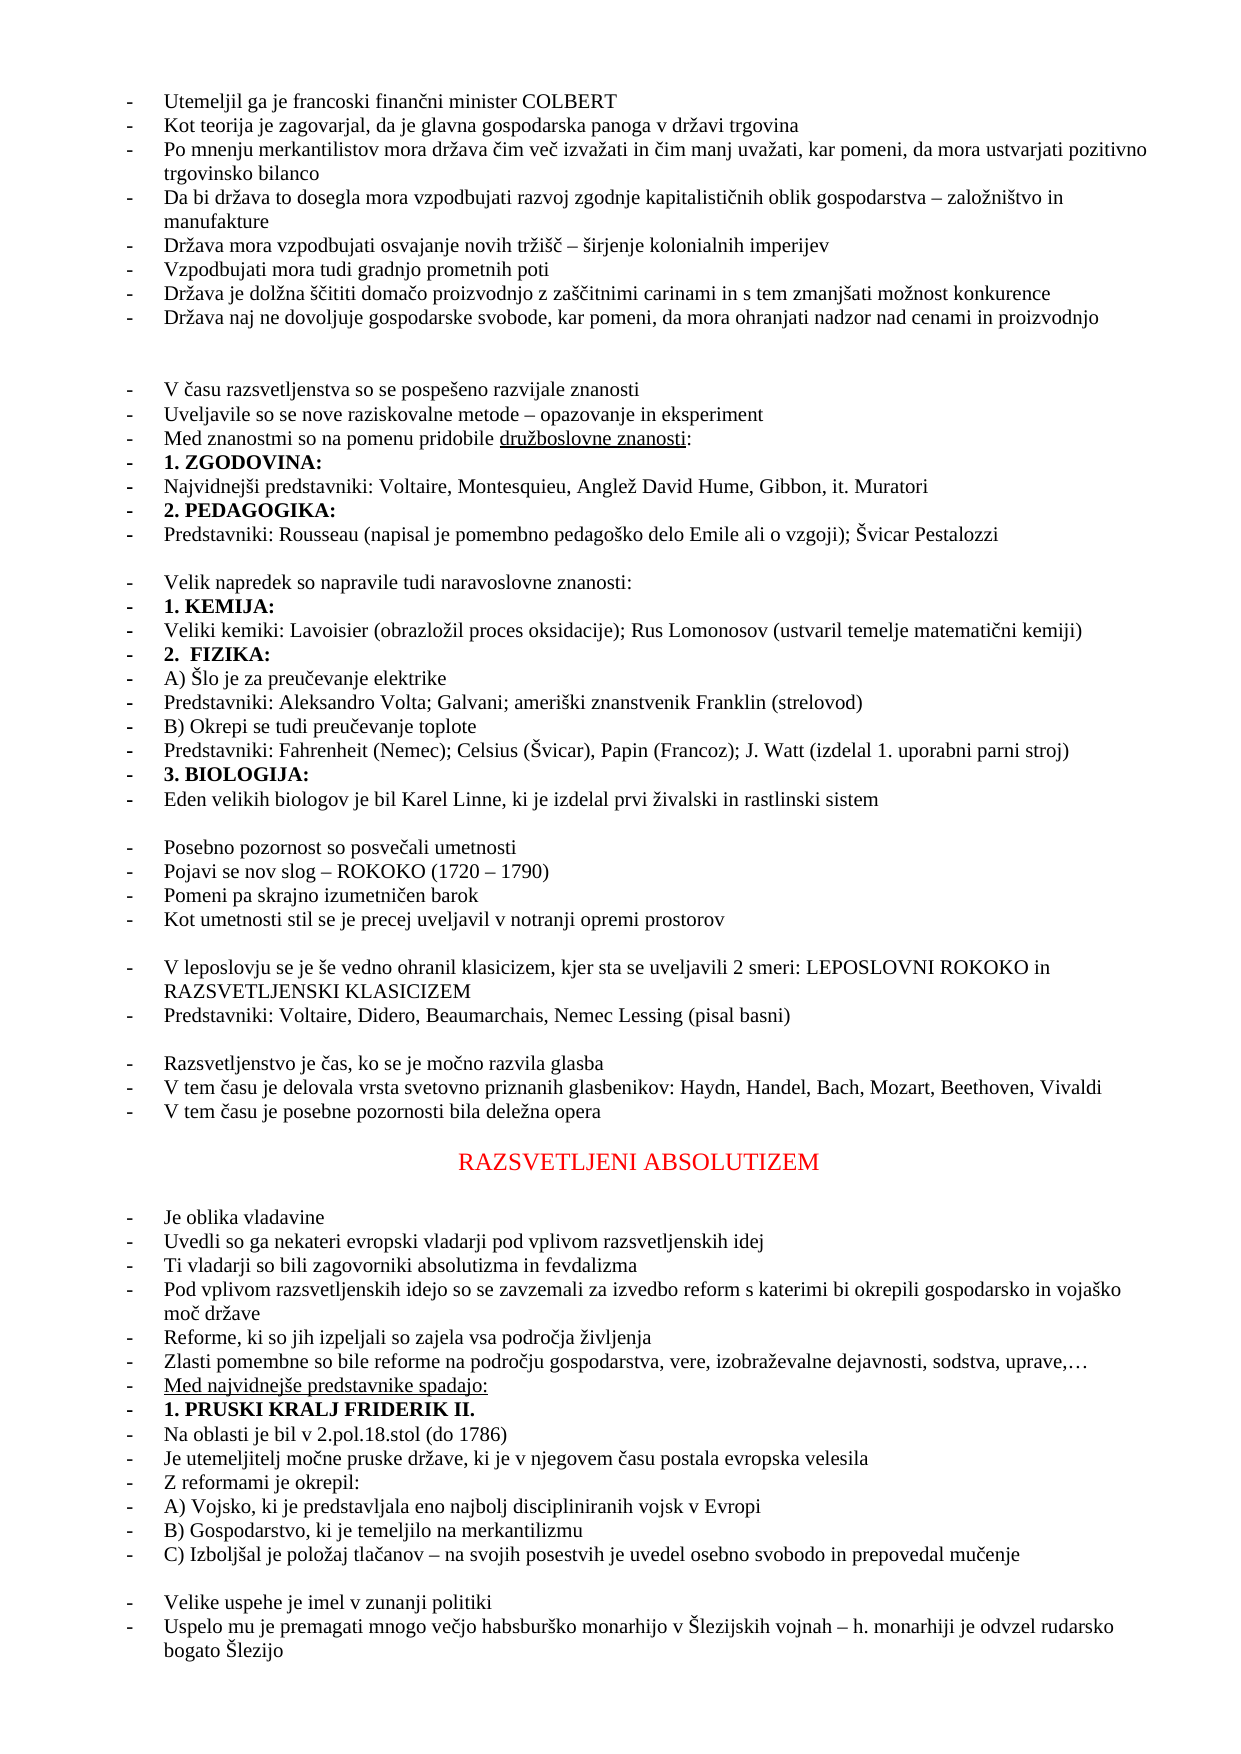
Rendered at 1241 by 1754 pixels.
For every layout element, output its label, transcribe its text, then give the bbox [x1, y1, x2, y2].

list Predstavniki: Rousseau (napisal je pomembno pedagoško delo Emile ali o vzgoji); Švicar Pestalozzi [126, 522, 1152, 546]
list C) Izboljšal je položaj tlačanov – na svojih posestvih je uvedel osebno svobodo in prepovedal mučenje [126, 1542, 1152, 1566]
list Velik napredek so napravile tudi naravoslovne znanosti: [126, 570, 1152, 594]
list Eden velikih biologov je bil Karel Linne, ki je izdelal prvi živalski in rastlinski sistem [126, 786, 1152, 811]
list Predstavniki: Fahrenheit (Nemec); Celsius (Švicar), Papin (Francoz); J. Watt (izdelal 1. uporabni parni stroj) [126, 738, 1152, 762]
list Pomeni pa skrajno izumetničen barok [126, 883, 1152, 907]
list 2. FIZIKA: [126, 642, 1152, 666]
list Najvidnejši predstavniki: Voltaire, Montesquieu, Anglež David Hume, Gibbon, it. Muratori [126, 474, 1152, 498]
list Kot teorija je zagovarjal, da je glavna gospodarska panoga v državi trgovina [126, 113, 1152, 137]
list Država mora vzpodbujati osvajanje novih tržišč – širjenje kolonialnih imperijev [126, 233, 1152, 257]
list Na oblasti je bil v 2.pol.18.stol (do 1786) [126, 1421, 1152, 1446]
list Pod vplivom razsvetljenskih idejo so se zavzemali za izvedbo reform s katerimi bi okrepili gospodarsko in vojaško moč države [126, 1277, 1152, 1325]
list Uveljavile so se nove raziskovalne metode – opazovanje in eksperiment [126, 401, 1152, 426]
list V tem času je posebne pozornosti bila deležna opera [126, 1099, 1152, 1123]
list Reforme, ki so jih izpeljali so zajela vsa področja življenja [126, 1325, 1152, 1349]
list Velike uspehe je imel v zunanji politiki [126, 1590, 1152, 1614]
list Je oblika vladavine [126, 1205, 1152, 1229]
list B) Gospodarstvo, ki je temeljilo na merkantilizmu [126, 1518, 1152, 1542]
list 1. ZGODOVINA: [126, 449, 1152, 474]
list B) Okrepi se tudi preučevanje toplote [126, 714, 1152, 738]
list Vzpodbujati mora tudi gradnjo prometnih poti [126, 257, 1152, 281]
list Veliki kemiki: Lavoisier (obrazložil proces oksidacije); Rus Lomonosov (ustvaril temelje matematični kemiji) [126, 618, 1152, 642]
list Z reformami je okrepil: [126, 1469, 1152, 1494]
list Predstavniki: Aleksandro Volta; Galvani; ameriški znanstvenik Franklin (strelovod) [126, 690, 1152, 714]
list 1. KEMIJA: [126, 594, 1152, 618]
list 1. PRUSKI KRALJ FRIDERIK II. [126, 1397, 1152, 1421]
list Pojavi se nov slog – ROKOKO (1720 – 1790) [126, 859, 1152, 883]
list Med znanostmi so na pomenu pridobile družboslovne znanosti: [126, 426, 1152, 449]
list Ti vladarji so bili zagovorniki absolutizma in fevdalizma [126, 1253, 1152, 1277]
list Uvedli so ga nekateri evropski vladarji pod vplivom razsvetljenskih idej [126, 1229, 1152, 1253]
list Zlasti pomembne so bile reforme na področju gospodarstva, vere, izobraževalne dejavnosti, sodstva, uprave,… [126, 1349, 1152, 1373]
list Država naj ne dovoljuje gospodarske svobode, kar pomeni, da mora ohranjati nadzor nad cenami in proizvodnjo [126, 305, 1152, 329]
list Po mnenju merkantilistov mora država čim več izvažati in čim manj uvažati, kar pomeni, da mora ustvarjati pozitivno trgovinsko bilanco [126, 137, 1152, 185]
list Je utemeljitelj močne pruske države, ki je v njegovem času postala evropska velesila [126, 1446, 1152, 1469]
list Kot umetnosti stil se je precej uveljavil v notranji opremi prostorov [126, 907, 1152, 931]
list Posebno pozornost so posvečali umetnosti [126, 834, 1152, 859]
list Država je dolžna ščititi domačo proizvodnjo z zaščitnimi carinami in s tem zmanjšati možnost konkurence [126, 281, 1152, 305]
list Med najvidnejše predstavnike spadajo: [126, 1373, 1152, 1397]
list Uspelo mu je premagati mnogo večjo habsburško monarhijo v Šlezijskih vojnah – h. monarhiji je odvzel rudarsko bogato Šlezijo [126, 1614, 1152, 1662]
list V času razsvetljenstva so se pospešeno razvijale znanosti [126, 377, 1152, 401]
text RAZSVETLJENI ABSOLUTIZEM [126, 1147, 1152, 1176]
list Razsvetljenstvo je čas, ko se je močno razvila glasba [126, 1051, 1152, 1075]
list 3. BIOLOGIJA: [126, 762, 1152, 786]
list 2. PEDAGOGIKA: [126, 498, 1152, 522]
list A) Vojsko, ki je predstavljala eno najbolj discipliniranih vojsk v Evropi [126, 1494, 1152, 1518]
list V tem času je delovala vrsta svetovno priznanih glasbenikov: Haydn, Handel, Bach, Mozart, Beethoven, Vivaldi [126, 1075, 1152, 1099]
list A) Šlo je za preučevanje elektrike [126, 666, 1152, 690]
list Predstavniki: Voltaire, Didero, Beaumarchais, Nemec Lessing (pisal basni) [126, 1003, 1152, 1027]
list Da bi država to dosegla mora vzpodbujati razvoj zgodnje kapitalističnih oblik gospodarstva – založništvo in manufakture [126, 185, 1152, 233]
list V leposlovju se je še vedno ohranil klasicizem, kjer sta se uveljavili 2 smeri: LEPOSLOVNI ROKOKO in RAZSVETLJENSKI KLASICIZEM [126, 955, 1152, 1003]
list Utemeljil ga je francoski finančni minister COLBERT [126, 89, 1152, 113]
